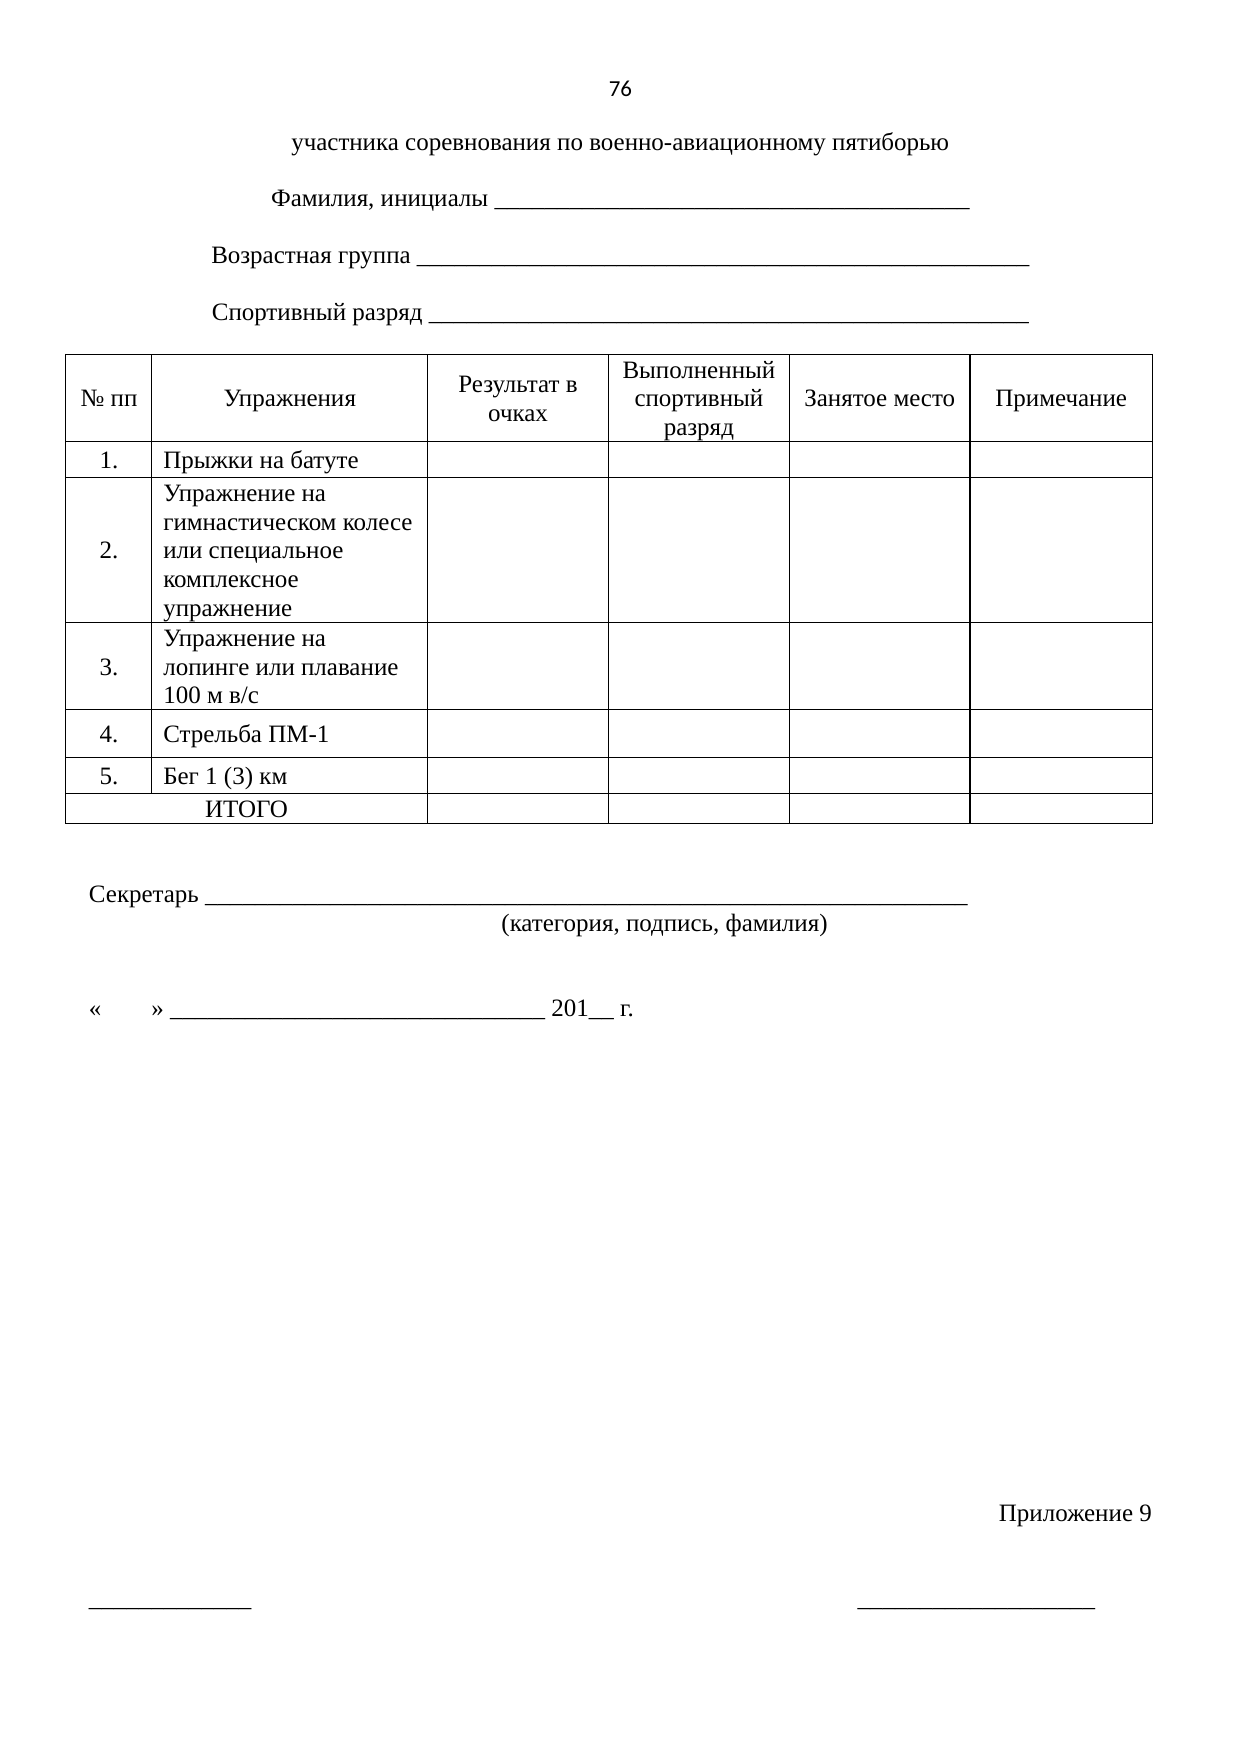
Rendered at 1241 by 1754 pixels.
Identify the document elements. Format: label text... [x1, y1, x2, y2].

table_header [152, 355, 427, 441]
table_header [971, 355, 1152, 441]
text _____________ ___________________ [89, 1583, 1152, 1612]
text Фамилия, инициалы ______________________________________ [89, 183, 1152, 212]
text участника соревнования по военно-авиационному пятиборью [89, 127, 1152, 155]
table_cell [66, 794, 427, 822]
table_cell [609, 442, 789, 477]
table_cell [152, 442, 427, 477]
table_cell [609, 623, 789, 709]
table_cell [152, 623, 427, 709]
text « » ______________________________ 201__ г. [89, 993, 1152, 1022]
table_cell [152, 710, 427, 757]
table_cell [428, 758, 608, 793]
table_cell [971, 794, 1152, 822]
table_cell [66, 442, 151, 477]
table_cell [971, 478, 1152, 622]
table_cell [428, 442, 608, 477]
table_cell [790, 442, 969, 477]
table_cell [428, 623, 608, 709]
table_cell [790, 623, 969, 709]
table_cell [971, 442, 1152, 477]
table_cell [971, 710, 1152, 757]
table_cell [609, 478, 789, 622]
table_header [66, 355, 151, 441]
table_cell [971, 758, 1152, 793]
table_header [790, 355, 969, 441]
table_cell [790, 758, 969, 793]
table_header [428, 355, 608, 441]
text Спортивный разряд ________________________________________________ [89, 297, 1152, 326]
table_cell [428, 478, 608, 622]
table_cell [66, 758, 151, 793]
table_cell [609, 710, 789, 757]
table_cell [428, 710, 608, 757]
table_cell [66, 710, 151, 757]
text (категория, подпись, фамилия) [89, 908, 1152, 937]
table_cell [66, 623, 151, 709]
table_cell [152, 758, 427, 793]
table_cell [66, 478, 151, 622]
text Секретарь _____________________________________________________________ [89, 879, 1152, 908]
text Приложение 9 [89, 1498, 1152, 1527]
text Возрастная группа _________________________________________________ [89, 240, 1152, 269]
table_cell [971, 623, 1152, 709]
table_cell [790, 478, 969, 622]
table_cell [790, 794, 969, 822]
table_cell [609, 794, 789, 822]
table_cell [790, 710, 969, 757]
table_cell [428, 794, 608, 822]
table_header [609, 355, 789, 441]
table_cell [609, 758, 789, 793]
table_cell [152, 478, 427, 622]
